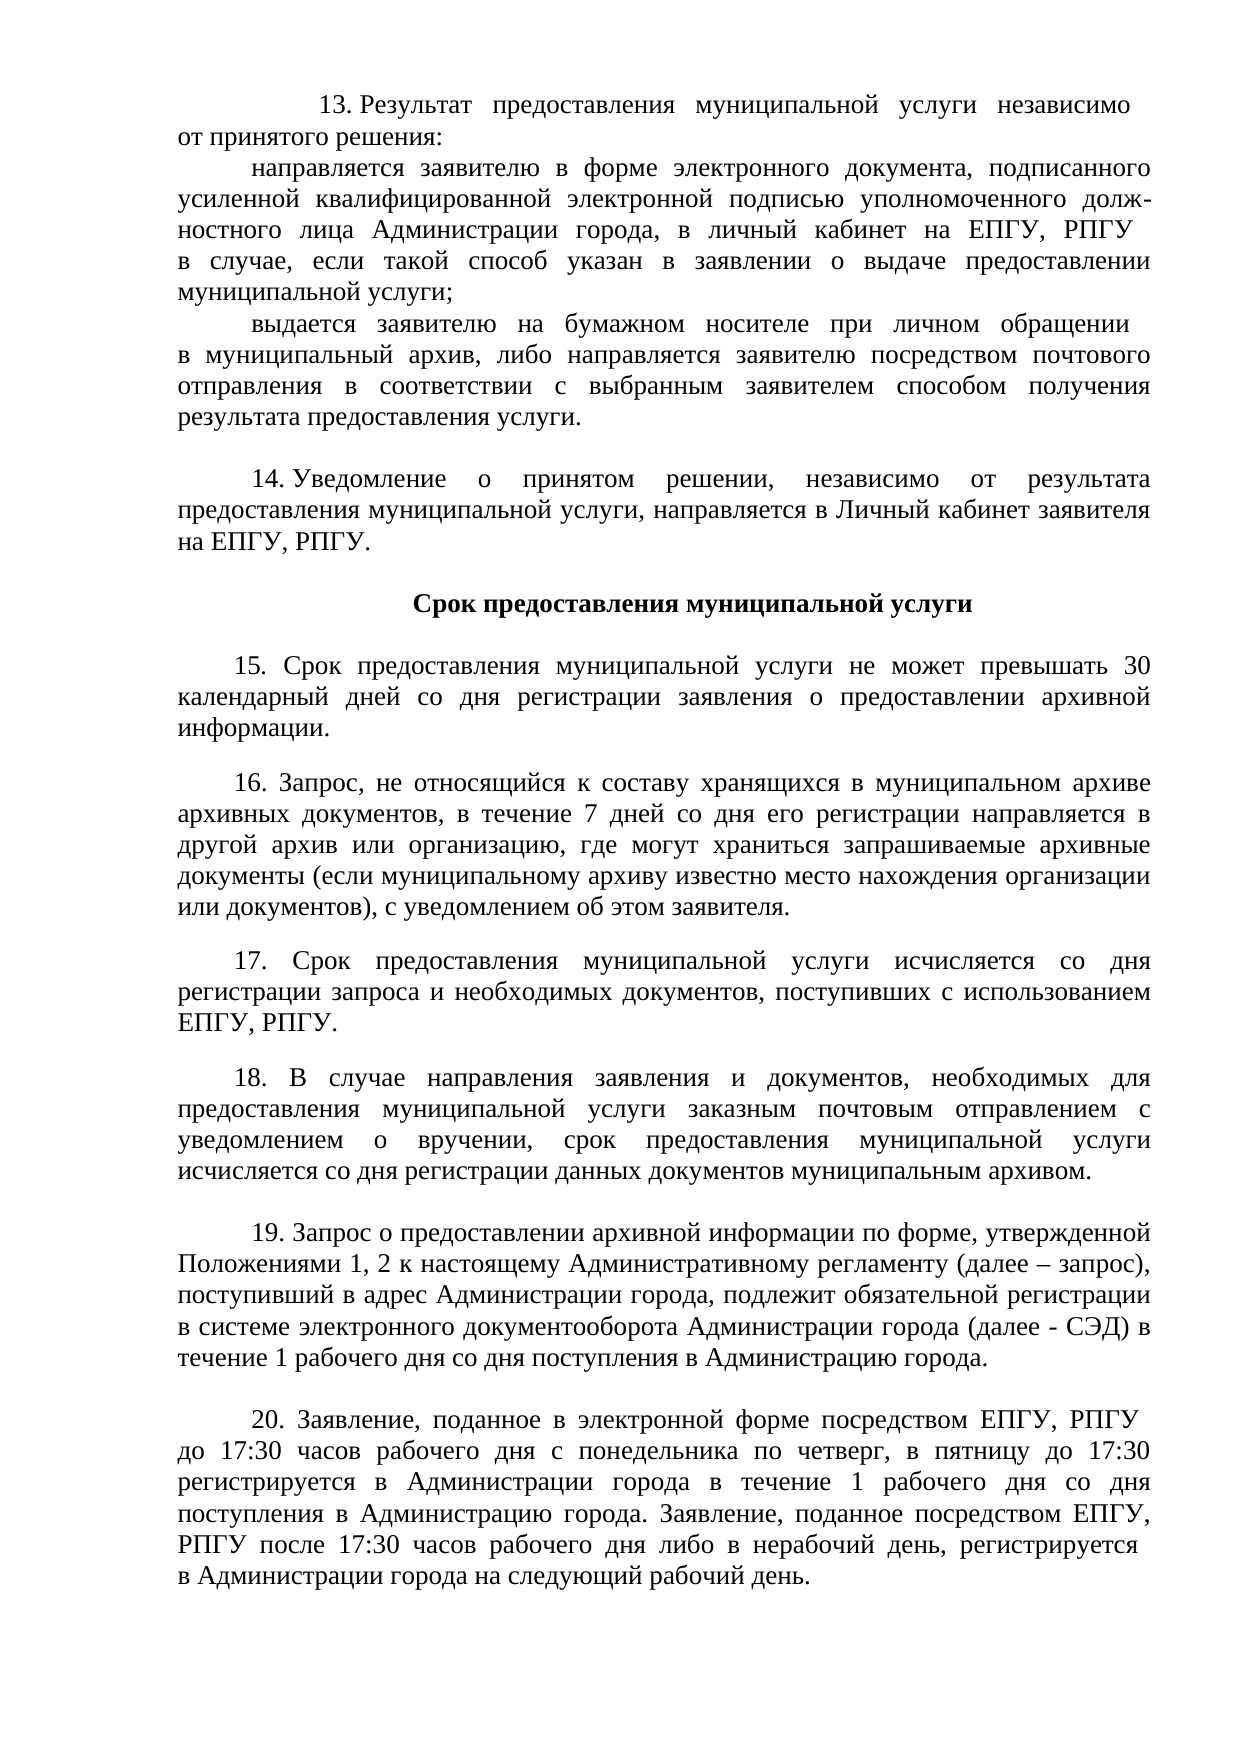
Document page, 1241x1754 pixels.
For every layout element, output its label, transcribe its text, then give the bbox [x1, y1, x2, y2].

text 20. Заявление, поданное в электронной форме посредством ЕПГУ, РПГУ до 17:30 часов рабочего дня с понедельника по четверг, в пятницу до 17:30 регистрируется в Администрации города в течение 1 рабочего дня со дня поступления в Администрацию города. Заявление, поданное посредством ЕПГУ, РПГУ после 17:30 часов рабочего дня либо в нерабочий день, регистрируется в Администрации города на следующий рабочий день. [177, 1403, 1152, 1590]
text 15. Срок предоставления муниципальной услуги не может превышать 30 календарный дней со дня регистрации заявления о предоставлении архивной информации. [177, 649, 1152, 743]
text 18. В случае направления заявления и документов, необходимых для предоставления муниципальной услуги заказным почтовым отправлением с уведомлением о вручении, срок предоставления муниципальной услуги исчисляется со дня регистрации данных документов муниципальным архивом. [177, 1061, 1152, 1185]
text 13. Результат предоставления муниципальной услуги независимо от принятого решения: [177, 89, 1152, 151]
text Срок предоставления муниципальной услуги [177, 587, 1152, 618]
text направляется заявителю в форме электронного документа, подписанного усиленной квалифицированной электронной подписью уполномоченного должностного лица Администрации города, в личный кабинет на ЕПГУ, РПГУ в случае, если такой способ указан в заявлении о выдаче предоставлении муниципальной услуги; [177, 151, 1152, 307]
text выдается заявителю на бумажном носителе при личном обращении в муниципальный архив, либо направляется заявителю посредством почтового отправления в соответствии с выбранным заявителем способом получения результата предоставления услуги. [177, 307, 1152, 431]
text 16. Запрос, не относящийся к составу хранящихся в муниципальном архиве архивных документов, в течение 7 дней со дня его регистрации направляется в другой архив или организацию, где могут храниться запрашиваемые архивные документы (если муниципальному архиву известно место нахождения организации или документов), с уведомлением об этом заявителя. [177, 766, 1152, 921]
text 14. Уведомление о принятом решении, независимо от результата предоставления муниципальной услуги, направляется в Личный кабинет заявителя на ЕПГУ, РПГУ. [177, 462, 1152, 556]
text 17. Срок предоставления муниципальной услуги исчисляется со дня регистрации запроса и необходимых документов, поступивших с использованием ЕПГУ, РПГУ. [177, 944, 1152, 1038]
text 19. Запрос о предоставлении архивной информации по форме, утвержденной Положениями 1, 2 к настоящему Административному регламенту (далее – запрос), поступивший в адрес Администрации города, подлежит обязательной регистрации в системе электронного документооборота Администрации города (далее - СЭД) в течение 1 рабочего дня со дня поступления в Администрацию города. [177, 1216, 1152, 1372]
